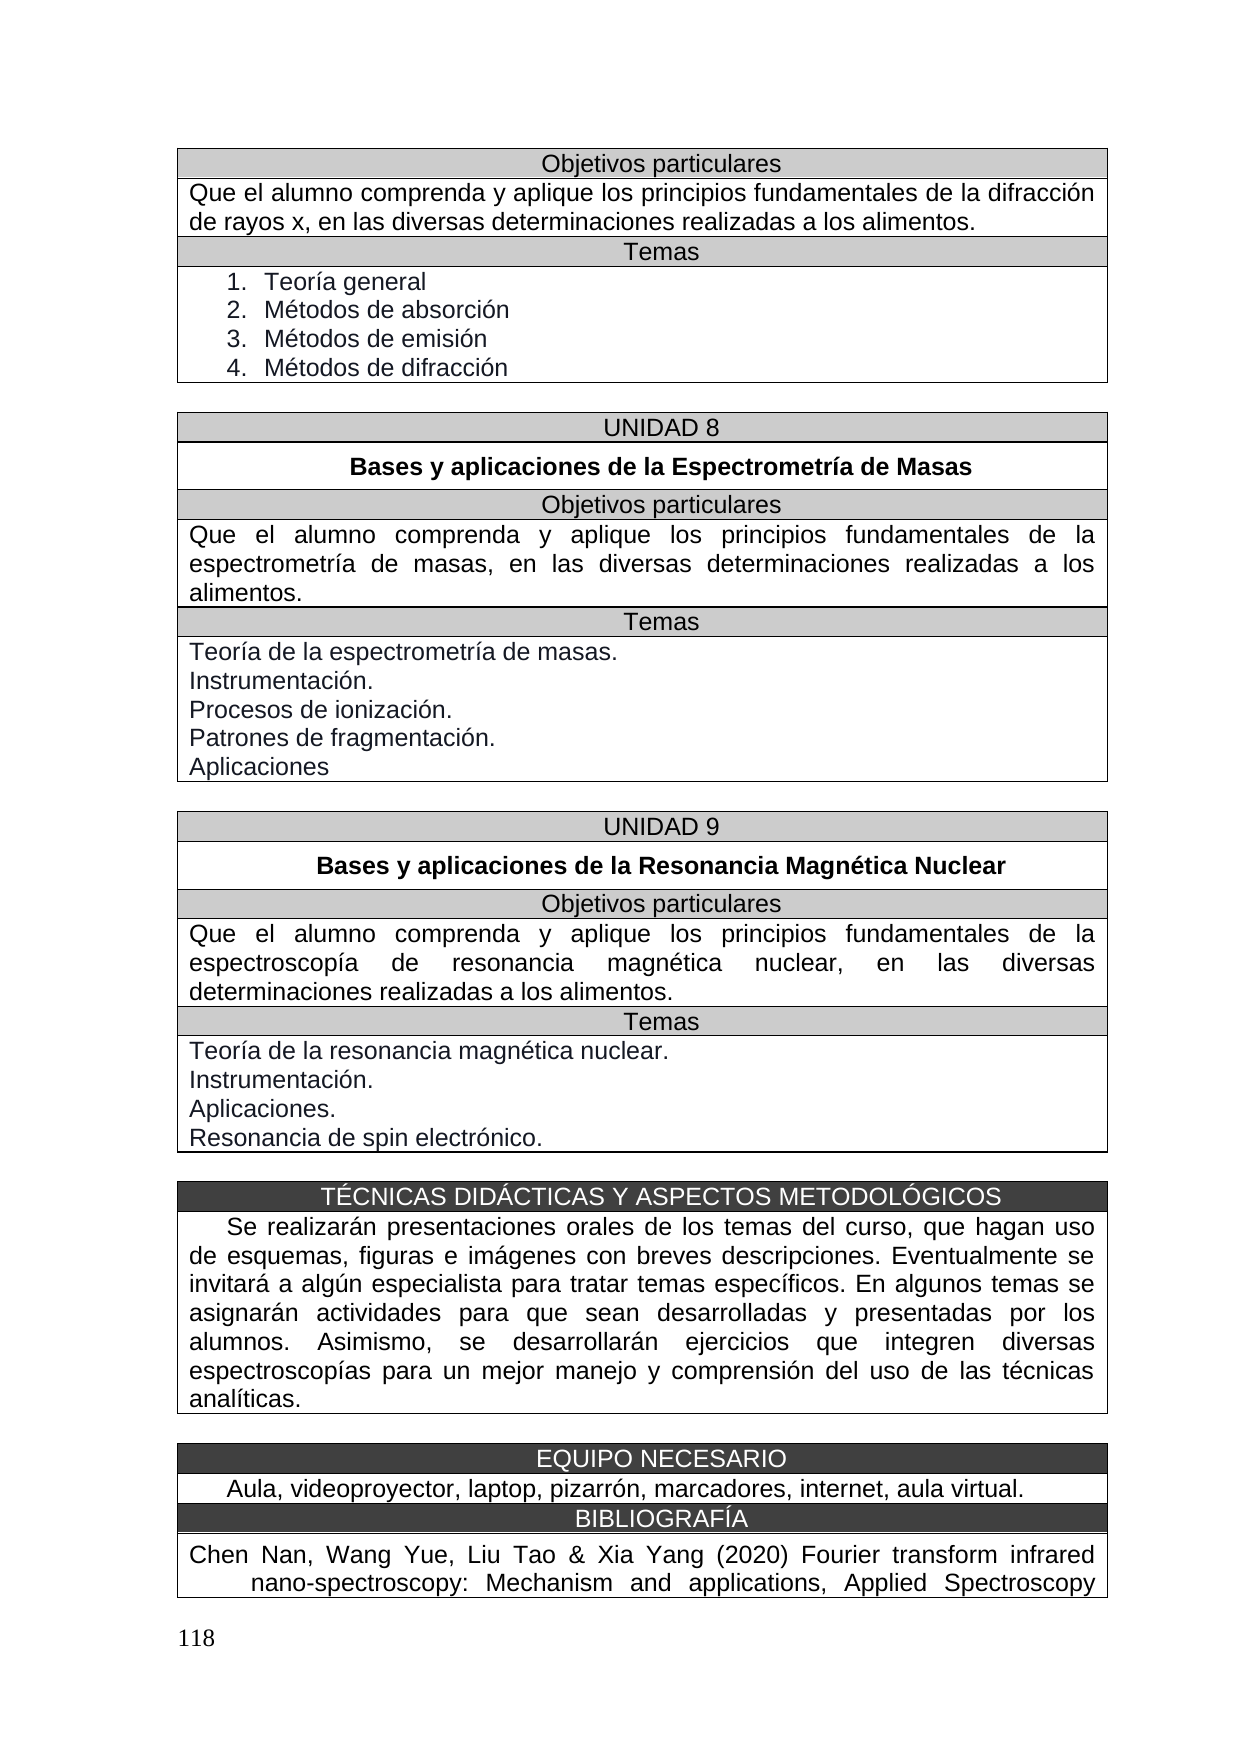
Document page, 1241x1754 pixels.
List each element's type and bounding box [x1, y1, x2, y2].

table_header [177, 148, 1137, 1598]
